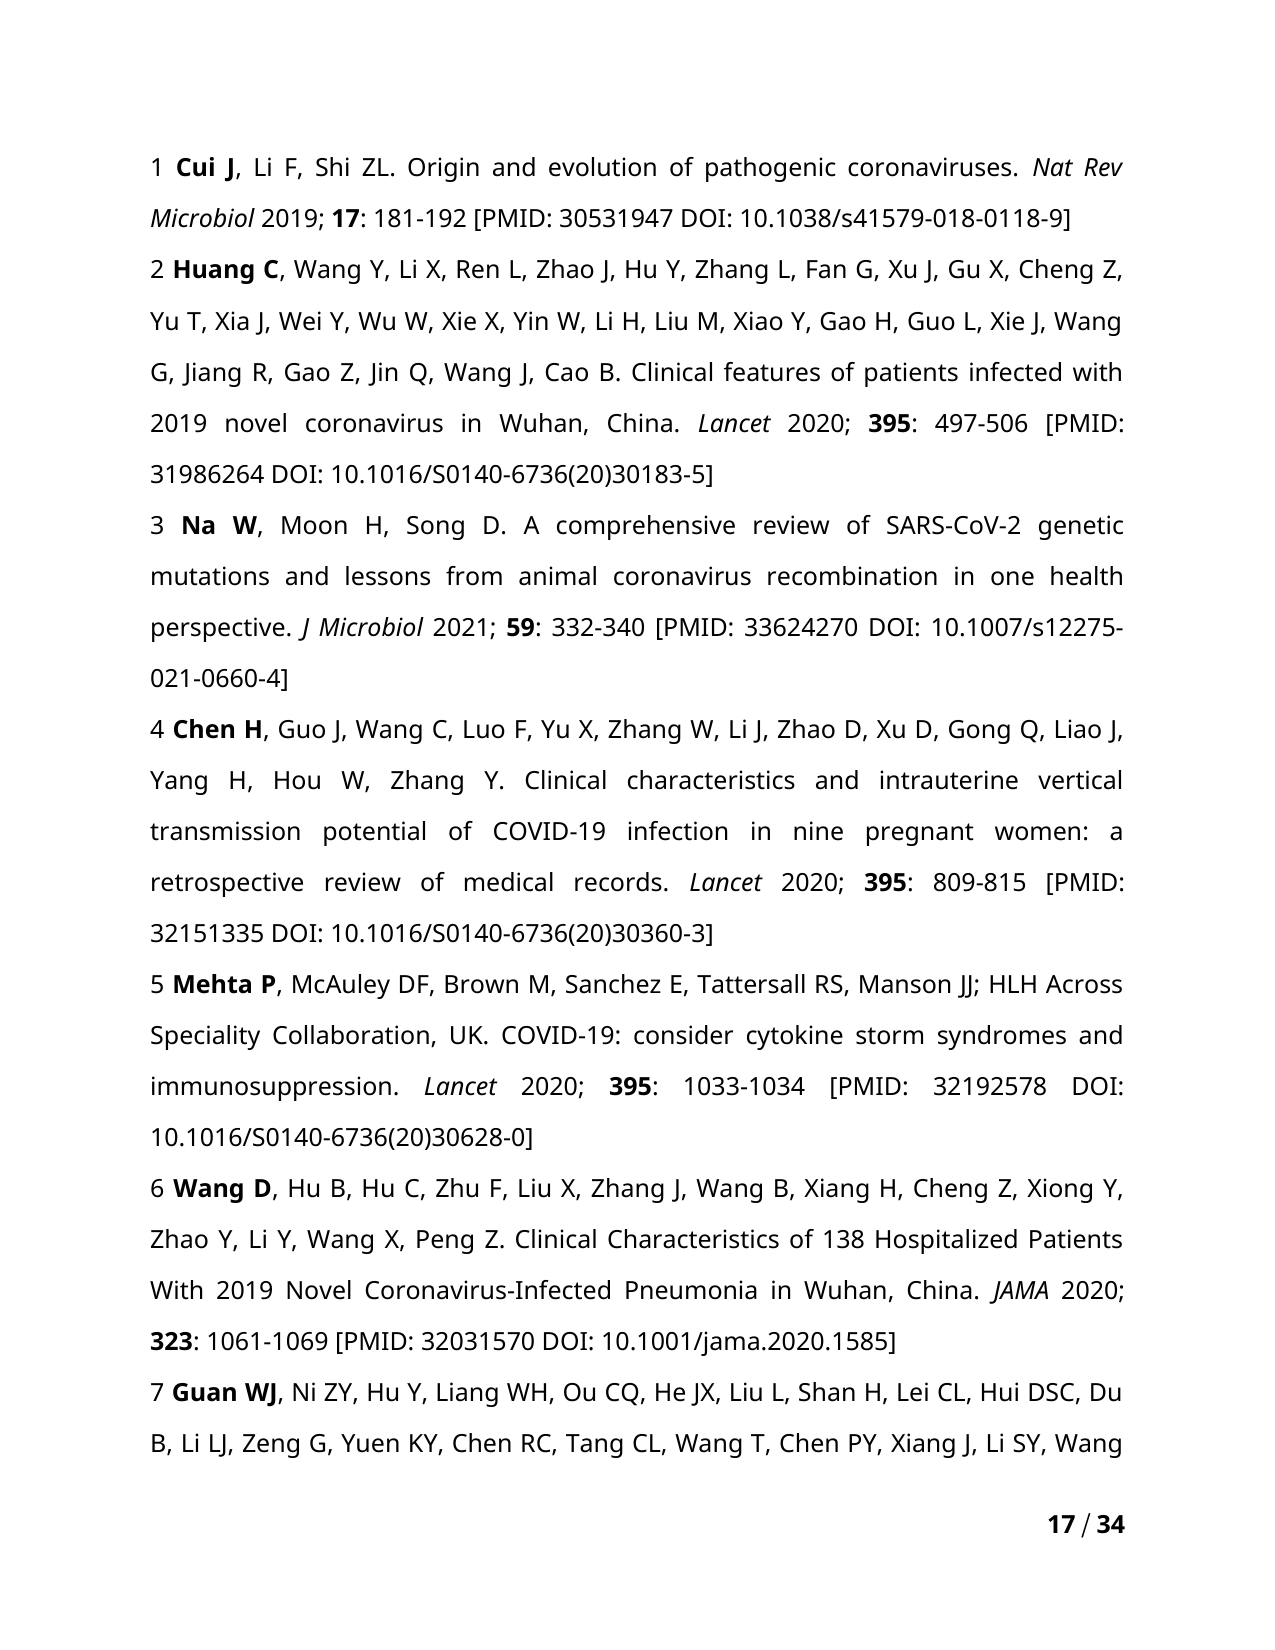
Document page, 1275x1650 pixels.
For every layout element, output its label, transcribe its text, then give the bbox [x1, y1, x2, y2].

text 4 Chen H, Guo J, Wang C, Luo F, Yu X, Zhang W, Li J, Zhao D, Xu D, Gong Q, Liao J, Yang H, Hou W, Zhang Y. Clinical characteristics and intrauterine vertical transmission potential of COVID-19 infection in nine pregnant women: a retrospective review of medical records. Lancet 2020; 395: 809-815 [PMID: 32151335 DOI: 10.1016/S0140-6736(20)30360-3] [150, 711, 1125, 950]
text 3 Na W, Moon H, Song D. A comprehensive review of SARS-CoV-2 genetic mutations and lessons from animal coronavirus recombination in one health perspective. J Microbiol 2021; 59: 332-340 [PMID: 33624270 DOI: 10.1007/s12275-021-0660-4] [150, 507, 1125, 694]
text 1 Cui J, Li F, Shi ZL. Origin and evolution of pathogenic coronaviruses. Nat Rev Microbiol 2019; 17: 181-192 [PMID: 30531947 DOI: 10.1038/s41579-018-0118-9] [150, 150, 1125, 235]
text 5 Mehta P, McAuley DF, Brown M, Sanchez E, Tattersall RS, Manson JJ; HLH Across Speciality Collaboration, UK. COVID-19: consider cytokine storm syndromes and immunosuppression. Lancet 2020; 395: 1033-1034 [PMID: 32192578 DOI: 10.1016/S0140-6736(20)30628-0] [150, 967, 1125, 1154]
text 2 Huang C, Wang Y, Li X, Ren L, Zhao J, Hu Y, Zhang L, Fan G, Xu J, Gu X, Cheng Z, Yu T, Xia J, Wei Y, Wu W, Xie X, Yin W, Li H, Liu M, Xiao Y, Gao H, Guo L, Xie J, Wang G, Jiang R, Gao Z, Jin Q, Wang J, Cao B. Clinical features of patients infected with 2019 novel coronavirus in Wuhan, China. Lancet 2020; 395: 497-506 [PMID: 31986264 DOI: 10.1016/S0140-6736(20)30183-5] [150, 252, 1125, 490]
text 6 Wang D, Hu B, Hu C, Zhu F, Liu X, Zhang J, Wang B, Xiang H, Cheng Z, Xiong Y, Zhao Y, Li Y, Wang X, Peng Z. Clinical Characteristics of 138 Hospitalized Patients With 2019 Novel Coronavirus-Infected Pneumonia in Wuhan, China. JAMA 2020; 323: 1061-1069 [PMID: 32031570 DOI: 10.1001/jama.2020.1585] [150, 1171, 1125, 1358]
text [150, 1375, 1125, 1460]
